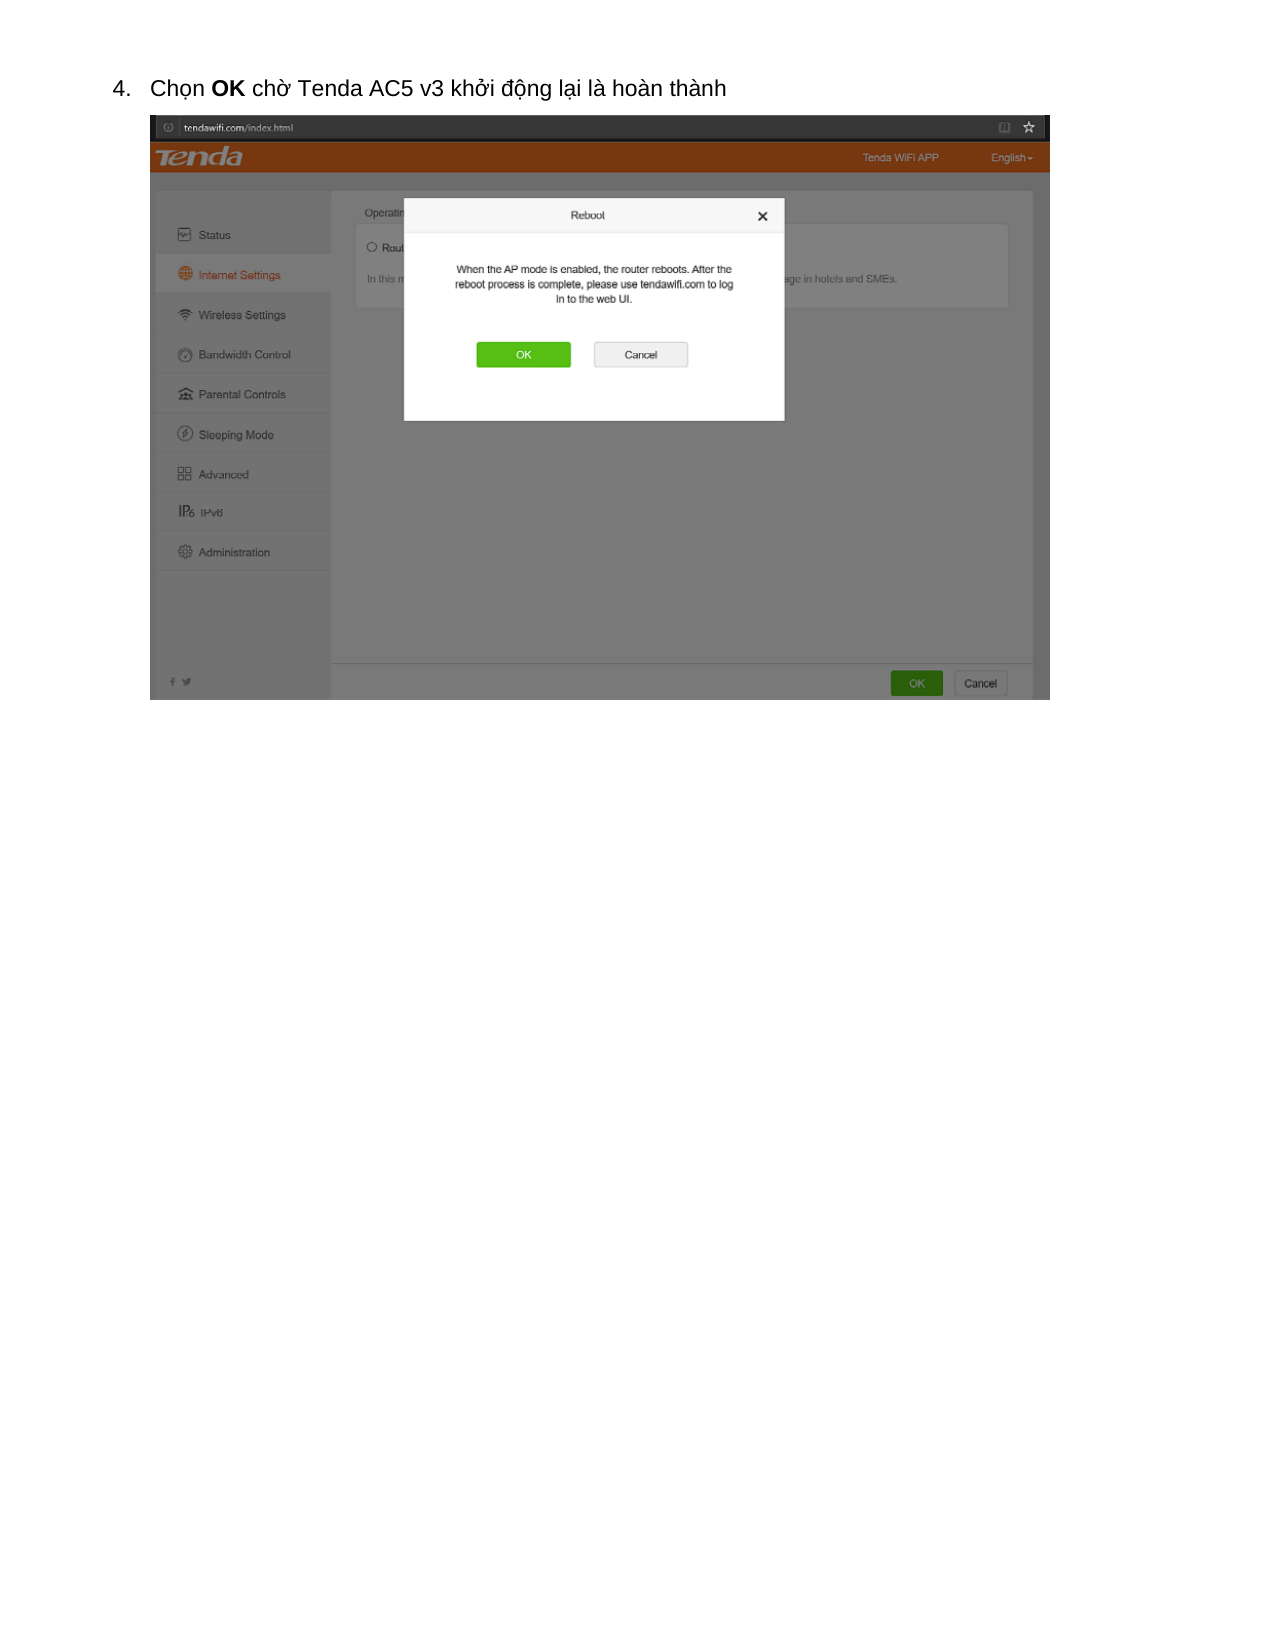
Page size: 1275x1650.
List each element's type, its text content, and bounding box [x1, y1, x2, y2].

list Chọn OK chờ Tenda AC5 v3 khởi động lại là hoàn thành [112, 75, 1200, 747]
